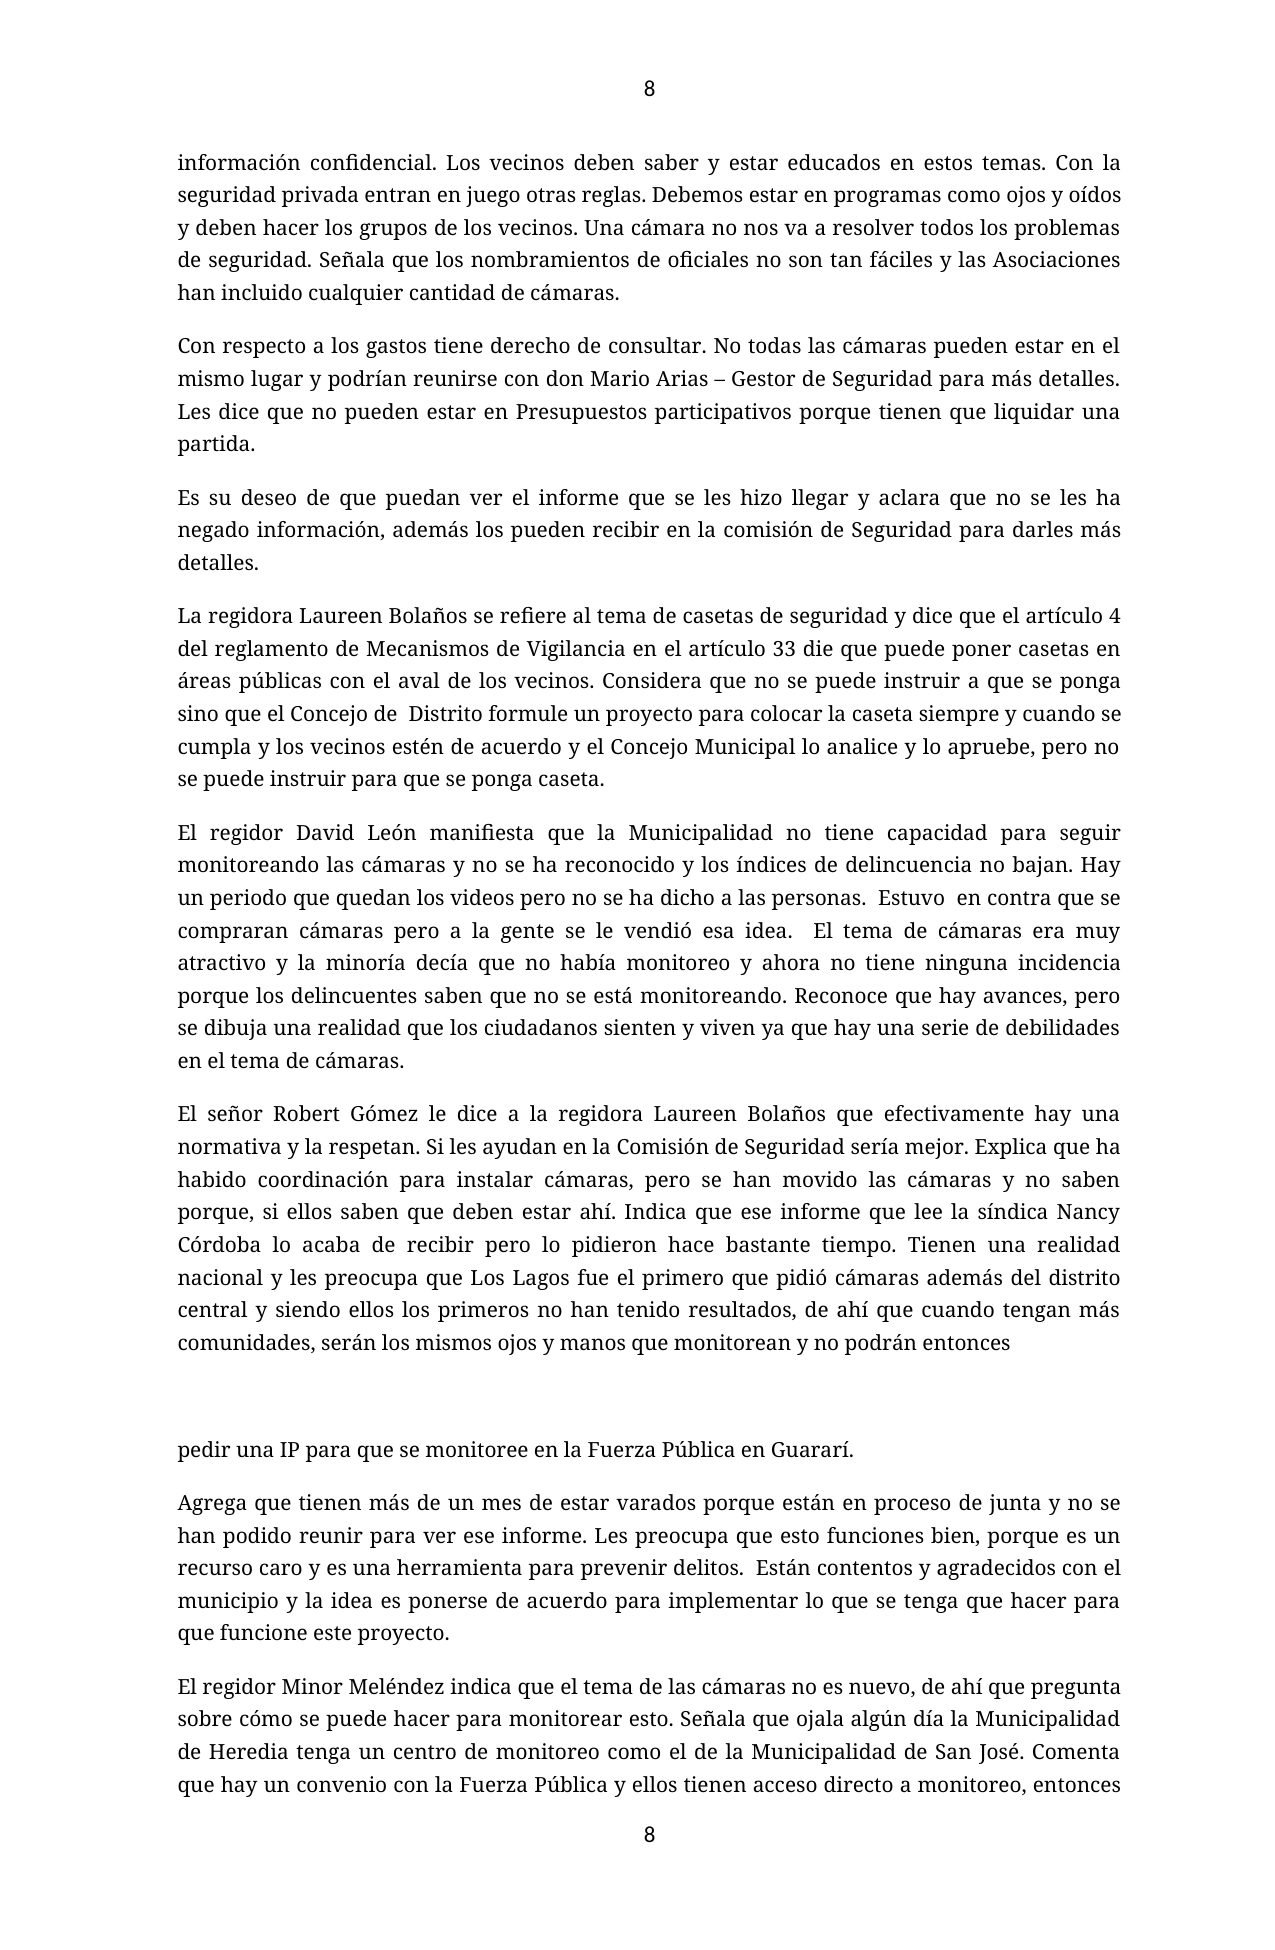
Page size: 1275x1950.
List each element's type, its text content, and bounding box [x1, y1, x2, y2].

text Agrega que tienen más de un mes de estar varados porque están en proceso de junta y no se han podido reunir para ver ese informe. Les preocupa que esto funciones bien, porque es un recurso caro y es una herramienta para prevenir delitos. Están contentos y agradecidos con el municipio y la idea es ponerse de acuerdo para implementar lo que se tenga que hacer para que funcione este proyecto. [177, 1488, 1122, 1647]
text pedir una IP para que se monitoree en la Fuerza Pública en Guararí. [177, 1435, 1122, 1463]
text El regidor David León manifiesta que la Municipalidad no tiene capacidad para seguir monitoreando las cámaras y no se ha reconocido y los índices de delincuencia no bajan. Hay un periodo que quedan los videos pero no se ha dicho a las personas. Estuvo en contra que se compraran cámaras pero a la gente se le vendió esa idea. El tema de cámaras era muy atractivo y la minoría decía que no había monitoreo y ahora no tiene ninguna incidencia porque los delincuentes saben que no se está monitoreando. Reconoce que hay avances, pero se dibuja una realidad que los ciudadanos sienten y viven ya que hay una serie de debilidades en el tema de cámaras. [177, 818, 1122, 1074]
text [177, 148, 1122, 307]
text El señor Robert Gómez le dice a la regidora Laureen Bolaños que efectivamente hay una normativa y la respetan. Si les ayudan en la Comisión de Seguridad sería mejor. Explica que ha habido coordinación para instalar cámaras, pero se han movido las cámaras y no saben porque, si ellos saben que deben estar ahí. Indica que ese informe que lee la síndica Nancy Córdoba lo acaba de recibir pero lo pidieron hace bastante tiempo. Tienen una realidad nacional y les preocupa que Los Lagos fue el primero que pidió cámaras además del distrito central y siendo ellos los primeros no han tenido resultados, de ahí que cuando tengan más comunidades, serán los mismos ojos y manos que monitorean y no podrán entonces [177, 1099, 1122, 1356]
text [177, 1672, 1122, 1798]
text Es su deseo de que puedan ver el informe que se les hizo llegar y aclara que no se les ha negado información, además los pueden recibir en la comisión de Seguridad para darles más detalles. [177, 483, 1122, 576]
text Con respecto a los gastos tiene derecho de consultar. No todas las cámaras pueden estar en el mismo lugar y podrían reunirse con don Mario Arias – Gestor de Seguridad para más detalles. Les dice que no pueden estar en Presupuestos participativos porque tienen que liquidar una partida. [177, 332, 1122, 458]
text La regidora Laureen Bolaños se refiere al tema de casetas de seguridad y dice que el artículo 4 del reglamento de Mecanismos de Vigilancia en el artículo 33 die que puede poner casetas en áreas públicas con el aval de los vecinos. Considera que no se puede instruir a que se ponga sino que el Concejo de Distrito formule un proyecto para colocar la caseta siempre y cuando se cumpla y los vecinos estén de acuerdo y el Concejo Municipal lo analice y lo apruebe, pero no se puede instruir para que se ponga caseta. [177, 601, 1122, 793]
